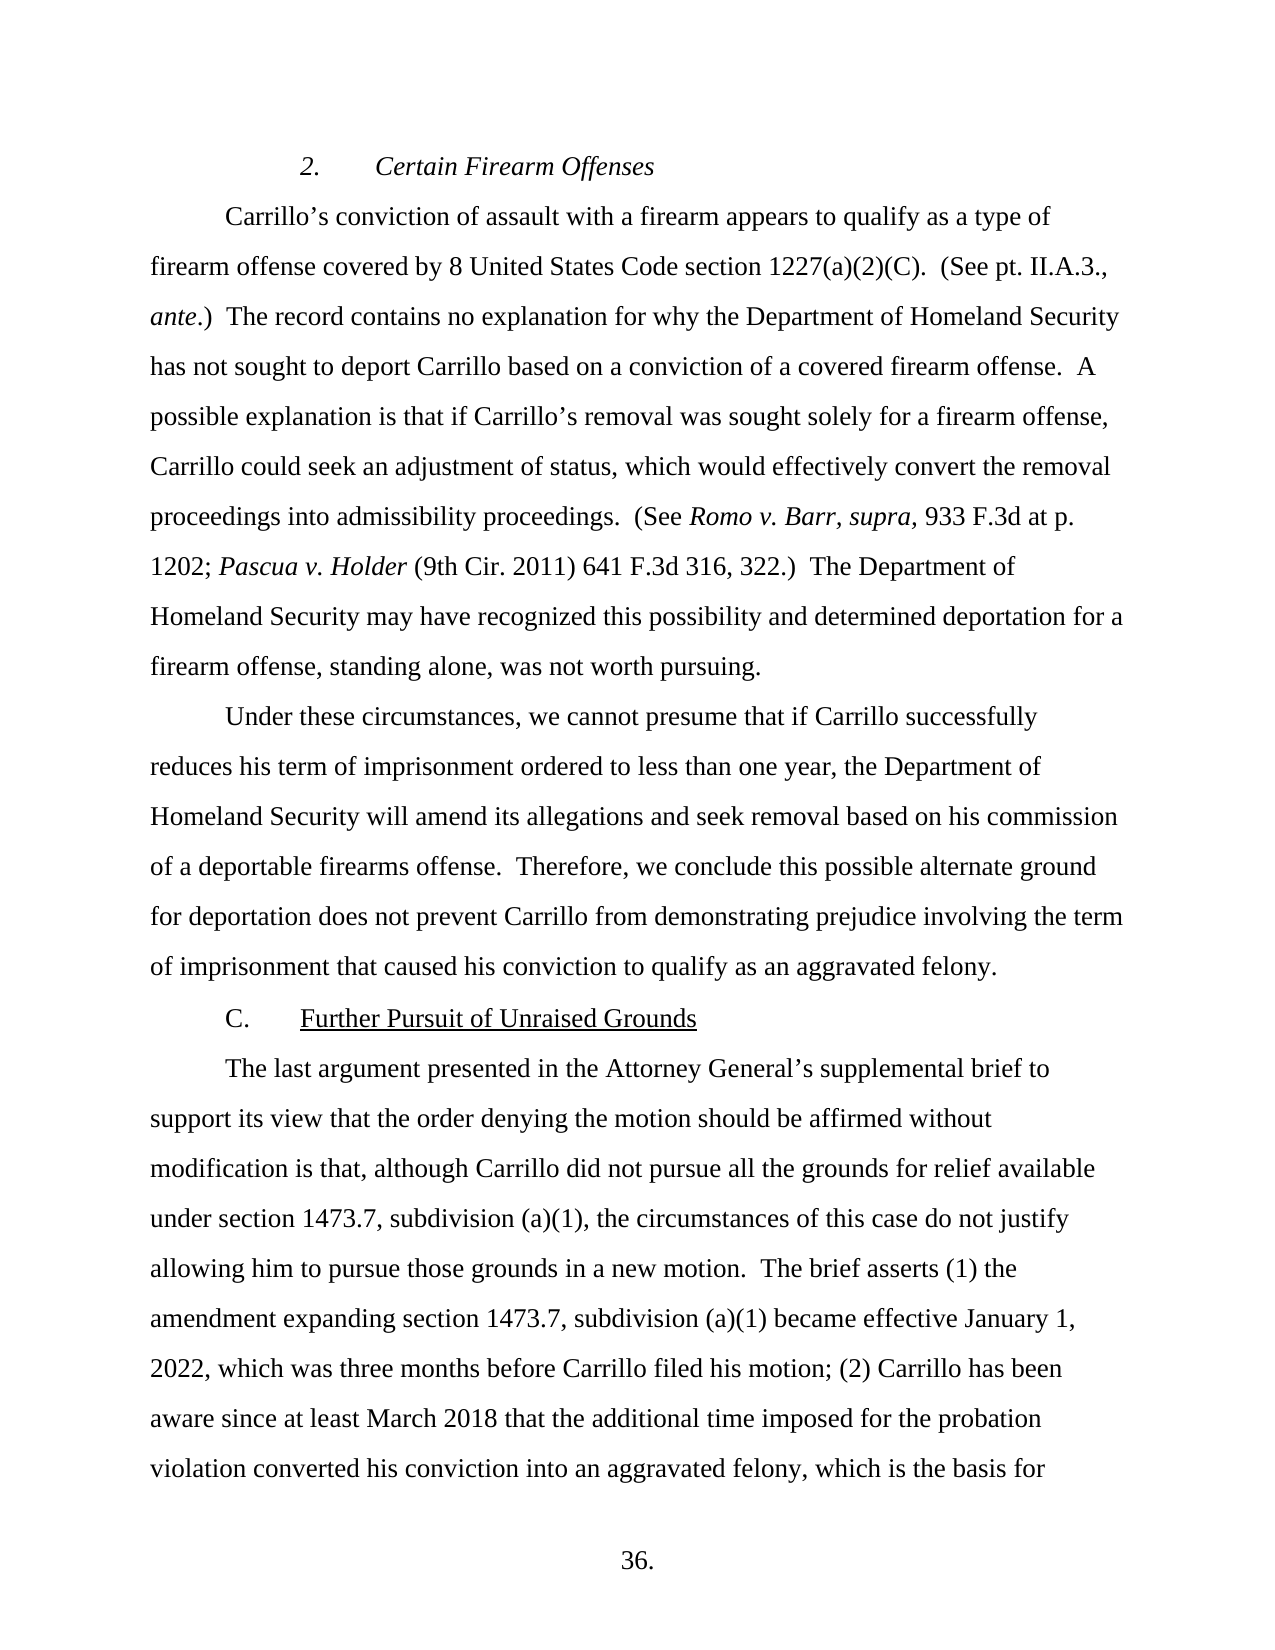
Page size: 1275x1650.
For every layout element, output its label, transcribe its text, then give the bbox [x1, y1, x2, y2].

subtitle C. Further Pursuit of Unraised Grounds [225, 1002, 1125, 1033]
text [150, 1033, 1125, 1483]
text Under these circumstances, we cannot presume that if Carrillo successfully reduces his term of imprisonment ordered to less than one year, the Department of Homeland Security will amend its allegations and seek removal based on his commission of a deportable firearms offense. Therefore, we conclude this possible alternate ground for deportation does not prevent Carrillo from demonstrating prejudice involving the term of imprisonment that caused his conviction to qualify as an aggravated felony. [150, 681, 1125, 981]
text Carrillo’s conviction of assault with a firearm appears to qualify as a type of firearm offense covered by 8 United States Code section 1227(a)(2)(C). (See pt. II.A.3., ante.) The record contains no explanation for why the Department of Homeland Security has not sought to deport Carrillo based on a conviction of a covered firearm offense. A possible explanation is that if Carrillo’s removal was sought solely for a firearm offense, Carrillo could seek an adjustment of status, which would effectively convert the removal proceedings into admissibility proceedings. (See Romo v. Barr, supra, 933 F.3d at p. 1202; Pascua v. Holder (9th Cir. 2011) 641 F.3d 316, 322.) The Department of Homeland Security may have recognized this possibility and determined deportation for a firearm offense, standing alone, was not worth pursuing. [150, 181, 1125, 681]
subtitle 2. Certain Firearm Offenses [225, 150, 1125, 181]
